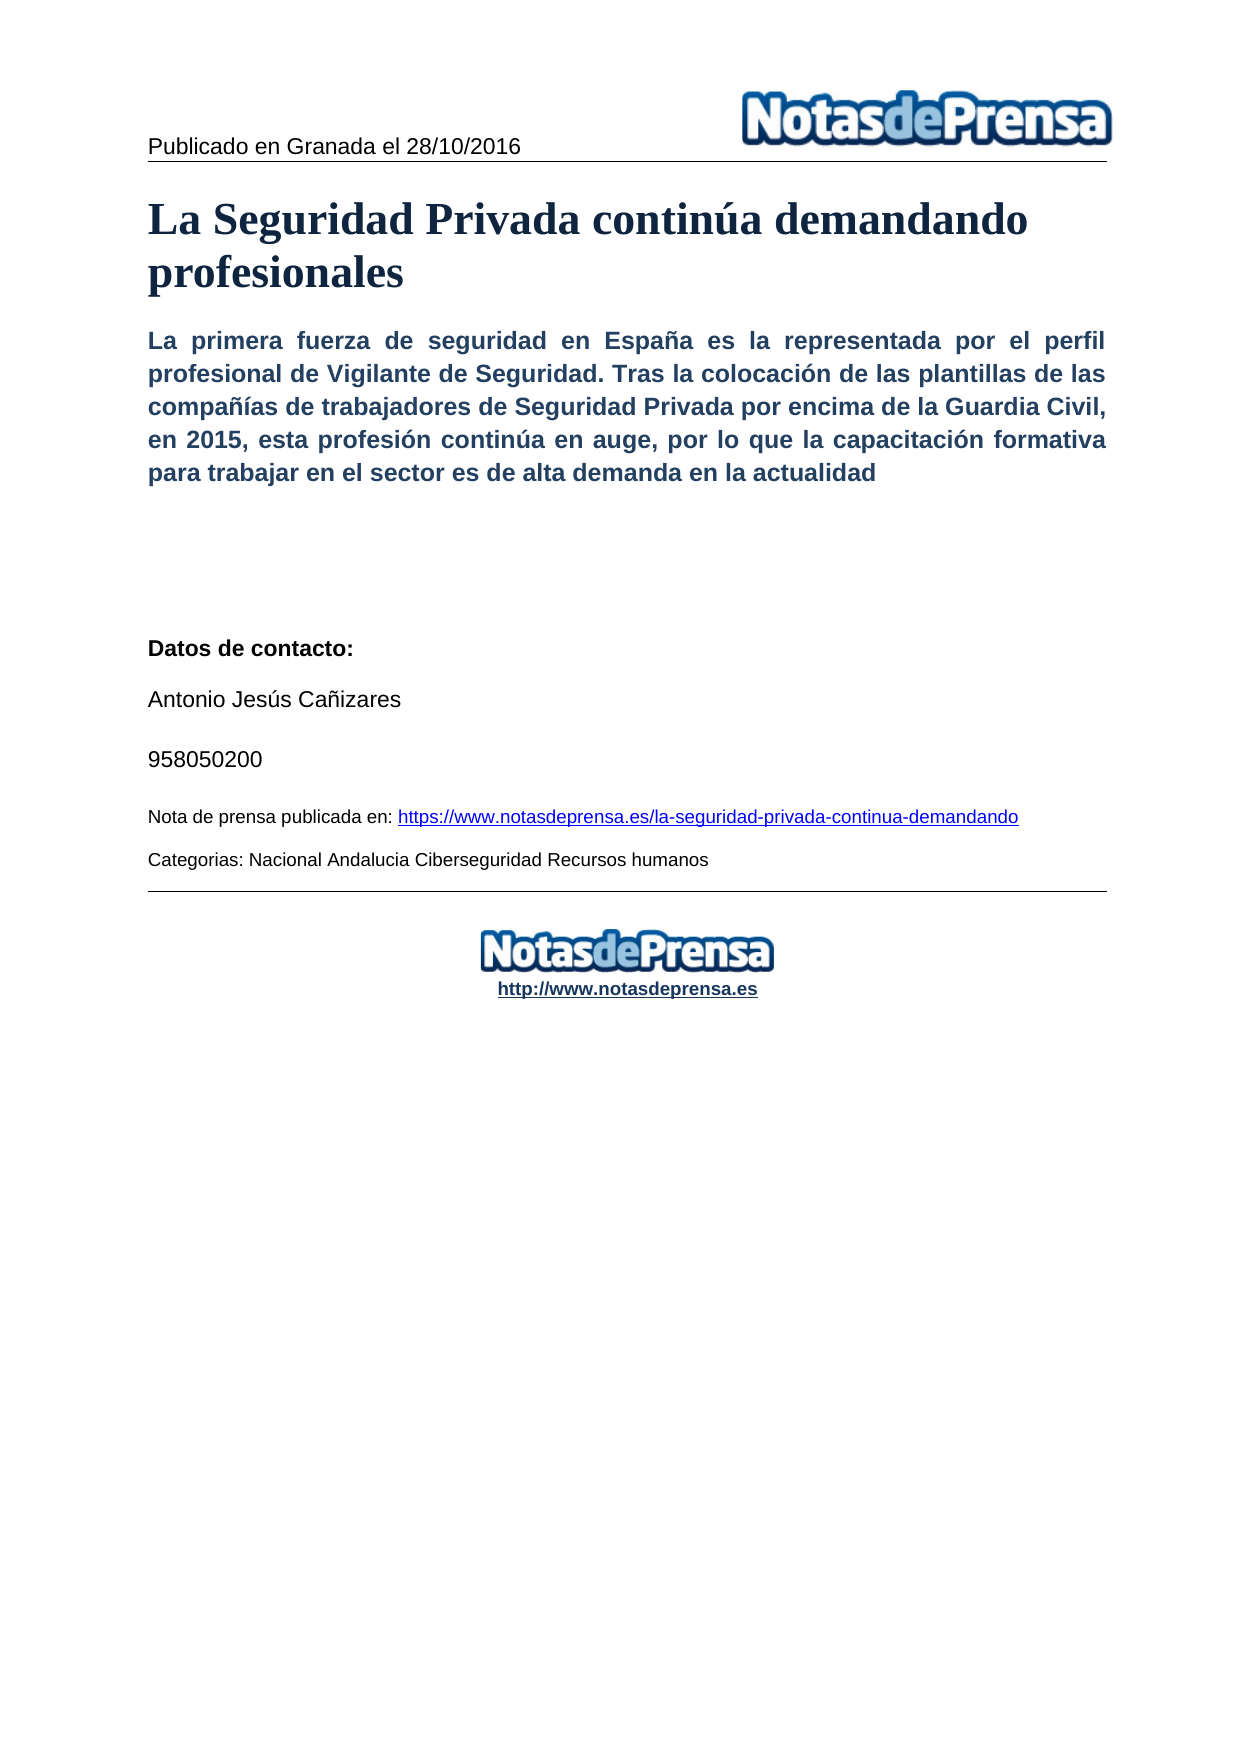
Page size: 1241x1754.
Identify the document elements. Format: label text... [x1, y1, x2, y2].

text Publicado en Granada el 28/10/2016 [148, 133, 1107, 161]
text 958050200 [148, 746, 1063, 772]
text Antonio Jesús Cañizares [148, 686, 1063, 712]
subtitle La Seguridad Privada continúa demandando profesionales [148, 192, 1107, 297]
picture [742, 90, 1113, 148]
text Categorias: Nacional Andalucia Ciberseguridad Recursos humanos [148, 849, 1107, 870]
picture [480, 928, 775, 974]
text Datos de contacto: [148, 634, 1107, 661]
text Nota de prensa publicada en: https://www.notasdeprensa.es/la-seguridad-privada-continua-demandando [148, 806, 1107, 828]
text http://www.notasdeprensa.es [148, 978, 1107, 1000]
subtitle La primera fuerza de seguridad en España es la representada por el perfil profesional de Vigilante de Seguridad. Tras la colocación de las plantillas de las compañías de trabajadores de Seguridad Privada por encima de la Guardia Civil, en 2015, esta profesión continúa en auge, por lo que la capacitación formativa para trabajar en el sector es de alta demanda en la actualidad [148, 326, 1107, 487]
